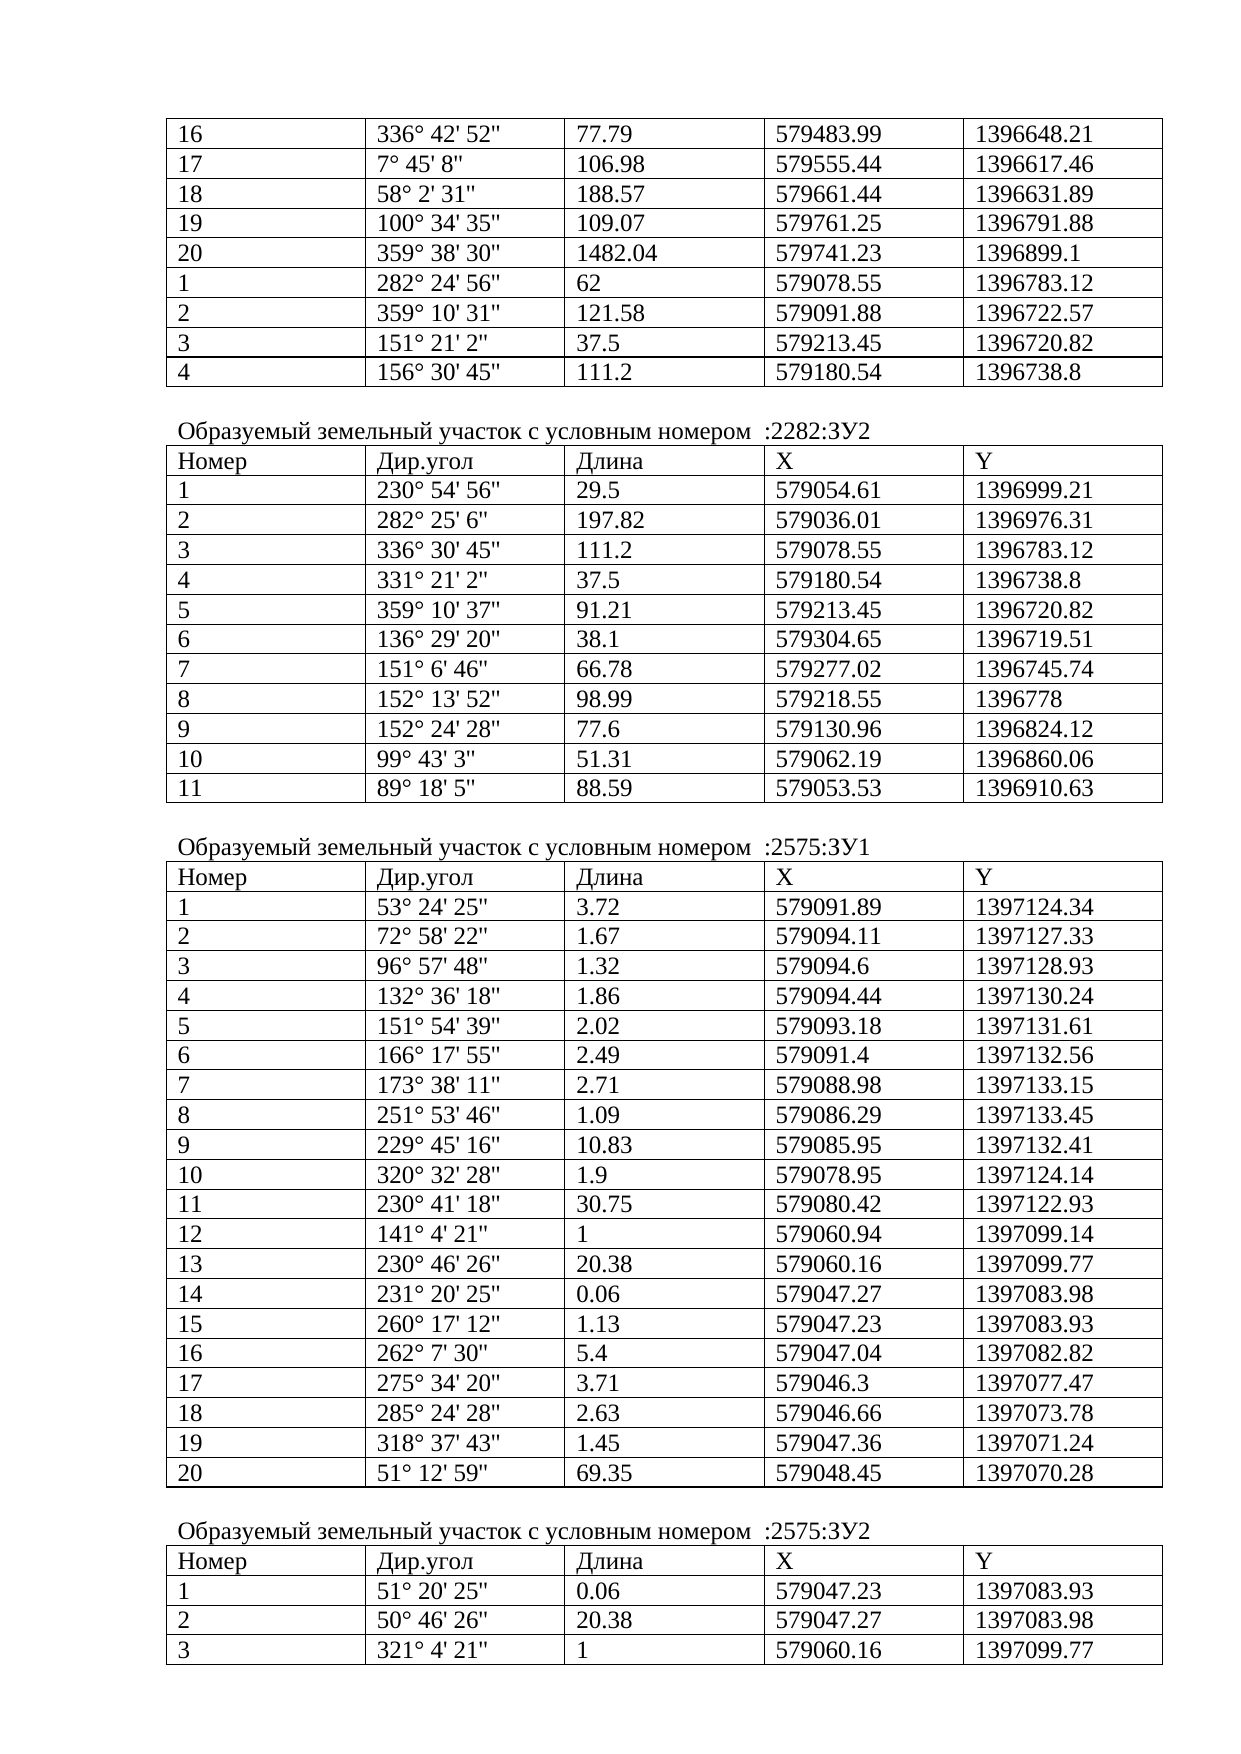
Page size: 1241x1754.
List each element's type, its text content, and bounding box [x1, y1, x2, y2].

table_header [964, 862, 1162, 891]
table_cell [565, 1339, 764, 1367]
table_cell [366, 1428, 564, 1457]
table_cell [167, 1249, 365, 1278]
table_cell 1396783.12 [964, 535, 1162, 564]
table_cell 16 [167, 119, 365, 148]
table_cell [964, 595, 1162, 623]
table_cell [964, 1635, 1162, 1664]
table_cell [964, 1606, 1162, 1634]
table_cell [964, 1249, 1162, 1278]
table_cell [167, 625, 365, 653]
table_cell 1396720.82 [964, 328, 1162, 356]
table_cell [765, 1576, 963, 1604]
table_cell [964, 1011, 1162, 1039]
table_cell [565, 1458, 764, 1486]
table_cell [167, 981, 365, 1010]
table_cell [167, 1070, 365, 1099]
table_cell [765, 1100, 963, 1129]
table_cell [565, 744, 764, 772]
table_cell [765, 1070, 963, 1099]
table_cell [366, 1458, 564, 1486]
table_cell 359° 10' 31'' [366, 298, 564, 327]
table_cell 579091.88 [765, 298, 963, 327]
table_cell 111.2 [565, 358, 764, 386]
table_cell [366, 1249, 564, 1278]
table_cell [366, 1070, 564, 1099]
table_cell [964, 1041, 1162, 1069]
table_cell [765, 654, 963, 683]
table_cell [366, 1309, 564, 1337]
table_cell 109.07 [565, 209, 764, 237]
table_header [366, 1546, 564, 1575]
table_cell 18 [167, 179, 365, 207]
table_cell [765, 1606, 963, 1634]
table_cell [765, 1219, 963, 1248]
table_header Номер [167, 446, 365, 474]
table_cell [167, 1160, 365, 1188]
table_cell 29.5 [565, 476, 764, 504]
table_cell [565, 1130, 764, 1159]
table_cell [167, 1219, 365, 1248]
table_cell 579555.44 [765, 149, 963, 178]
table_cell 579078.55 [765, 268, 963, 297]
table_cell 579213.45 [765, 328, 963, 356]
table_cell 1396783.12 [964, 268, 1162, 297]
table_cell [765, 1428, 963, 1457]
table_cell 37.5 [565, 565, 764, 594]
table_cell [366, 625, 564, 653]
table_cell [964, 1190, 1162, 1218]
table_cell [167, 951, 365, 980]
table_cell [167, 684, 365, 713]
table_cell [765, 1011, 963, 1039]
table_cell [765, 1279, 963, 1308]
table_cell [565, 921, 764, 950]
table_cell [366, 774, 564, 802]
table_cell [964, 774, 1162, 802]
table_cell 336° 42' 52'' [366, 119, 564, 148]
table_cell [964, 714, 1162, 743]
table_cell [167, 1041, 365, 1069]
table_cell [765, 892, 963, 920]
table_cell 100° 34' 35'' [366, 209, 564, 237]
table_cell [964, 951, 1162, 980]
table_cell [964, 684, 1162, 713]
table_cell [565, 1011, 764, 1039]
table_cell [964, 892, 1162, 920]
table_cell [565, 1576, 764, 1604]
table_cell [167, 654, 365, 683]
table_cell 4 [167, 565, 365, 594]
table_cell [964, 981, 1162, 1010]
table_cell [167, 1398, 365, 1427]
table_cell 579180.54 [765, 565, 963, 594]
table_cell 4 [167, 358, 365, 386]
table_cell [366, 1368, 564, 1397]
table_cell 1396791.88 [964, 209, 1162, 237]
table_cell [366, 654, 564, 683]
table_cell 3 [167, 535, 365, 564]
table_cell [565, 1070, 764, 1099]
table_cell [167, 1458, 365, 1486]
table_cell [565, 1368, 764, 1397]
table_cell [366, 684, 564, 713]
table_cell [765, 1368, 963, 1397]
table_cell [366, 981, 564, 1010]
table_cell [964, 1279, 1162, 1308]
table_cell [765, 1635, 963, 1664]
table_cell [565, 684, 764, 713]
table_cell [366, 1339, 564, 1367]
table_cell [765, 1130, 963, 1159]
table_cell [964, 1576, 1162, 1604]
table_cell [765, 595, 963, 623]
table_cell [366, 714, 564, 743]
table_cell 37.5 [565, 328, 764, 356]
table_cell 579054.61 [765, 476, 963, 504]
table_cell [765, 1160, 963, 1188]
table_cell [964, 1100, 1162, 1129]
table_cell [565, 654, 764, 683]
table_cell 3 [167, 328, 365, 356]
table_cell 579180.54 [765, 358, 963, 386]
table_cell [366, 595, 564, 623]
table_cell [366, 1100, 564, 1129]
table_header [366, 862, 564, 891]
text Образуемый земельный участок с условным номером :2282:ЗУ2 [177, 416, 1163, 445]
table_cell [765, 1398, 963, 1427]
table_header X [765, 446, 963, 474]
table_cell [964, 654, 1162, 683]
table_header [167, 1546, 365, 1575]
table_cell 282° 24' 56'' [366, 268, 564, 297]
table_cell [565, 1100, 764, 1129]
table_cell 58° 2' 31'' [366, 179, 564, 207]
table_cell 1396738.8 [964, 358, 1162, 386]
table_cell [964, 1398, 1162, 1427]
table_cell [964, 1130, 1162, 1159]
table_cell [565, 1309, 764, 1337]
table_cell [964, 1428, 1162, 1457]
table_header Дир.угол [366, 446, 564, 474]
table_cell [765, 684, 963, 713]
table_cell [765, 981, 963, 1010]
table_cell 2 [167, 298, 365, 327]
table_cell 1 [167, 268, 365, 297]
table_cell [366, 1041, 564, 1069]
text Образуемый земельный участок с условным номером :2575:ЗУ1 [177, 832, 1163, 861]
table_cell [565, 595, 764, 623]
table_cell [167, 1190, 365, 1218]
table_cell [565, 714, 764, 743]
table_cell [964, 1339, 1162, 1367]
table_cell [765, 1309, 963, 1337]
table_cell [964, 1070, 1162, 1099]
table_cell 197.82 [565, 505, 764, 534]
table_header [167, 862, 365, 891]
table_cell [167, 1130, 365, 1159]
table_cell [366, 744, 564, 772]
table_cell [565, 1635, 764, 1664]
table_cell 1396999.21 [964, 476, 1162, 504]
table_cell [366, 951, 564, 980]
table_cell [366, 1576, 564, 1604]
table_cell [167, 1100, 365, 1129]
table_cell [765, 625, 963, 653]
table_cell 579036.01 [765, 505, 963, 534]
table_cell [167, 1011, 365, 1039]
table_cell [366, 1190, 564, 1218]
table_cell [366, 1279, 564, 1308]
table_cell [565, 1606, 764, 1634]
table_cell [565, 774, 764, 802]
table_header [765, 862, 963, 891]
table_cell 1396617.46 [964, 149, 1162, 178]
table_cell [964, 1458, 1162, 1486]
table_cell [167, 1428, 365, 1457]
table_cell 579741.23 [765, 238, 963, 267]
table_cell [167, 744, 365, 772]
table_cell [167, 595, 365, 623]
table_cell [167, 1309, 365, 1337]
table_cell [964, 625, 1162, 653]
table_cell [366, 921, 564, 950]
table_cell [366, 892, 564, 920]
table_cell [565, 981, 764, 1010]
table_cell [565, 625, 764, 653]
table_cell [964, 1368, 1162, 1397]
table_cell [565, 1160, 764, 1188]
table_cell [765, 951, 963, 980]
table_header Длина [565, 446, 764, 474]
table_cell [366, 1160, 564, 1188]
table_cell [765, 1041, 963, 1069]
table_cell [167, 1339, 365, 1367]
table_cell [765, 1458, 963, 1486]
table_cell 1482.04 [565, 238, 764, 267]
table_cell 62 [565, 268, 764, 297]
table_cell 151° 21' 2'' [366, 328, 564, 356]
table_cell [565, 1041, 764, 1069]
table_cell 121.58 [565, 298, 764, 327]
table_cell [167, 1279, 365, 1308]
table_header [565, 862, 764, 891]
table_cell 188.57 [565, 179, 764, 207]
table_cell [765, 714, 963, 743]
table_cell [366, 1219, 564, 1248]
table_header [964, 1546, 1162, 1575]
table_cell 1396899.1 [964, 238, 1162, 267]
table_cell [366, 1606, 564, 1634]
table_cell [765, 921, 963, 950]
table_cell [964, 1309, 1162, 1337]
table_cell 359° 38' 30'' [366, 238, 564, 267]
table_cell 20 [167, 238, 365, 267]
table_cell 336° 30' 45'' [366, 535, 564, 564]
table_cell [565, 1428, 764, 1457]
table_cell 19 [167, 209, 365, 237]
table_cell 579661.44 [765, 179, 963, 207]
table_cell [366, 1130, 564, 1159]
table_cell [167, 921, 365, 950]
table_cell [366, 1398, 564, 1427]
table_cell 77.79 [565, 119, 764, 148]
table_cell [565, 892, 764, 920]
text Образуемый земельный участок с условным номером :2575:ЗУ2 [177, 1516, 1163, 1545]
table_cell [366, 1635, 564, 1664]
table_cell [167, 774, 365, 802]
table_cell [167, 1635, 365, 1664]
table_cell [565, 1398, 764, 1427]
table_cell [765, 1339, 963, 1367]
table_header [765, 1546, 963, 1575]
table_header Y [964, 446, 1162, 474]
table_cell 282° 25' 6'' [366, 505, 564, 534]
table_cell 1396648.21 [964, 119, 1162, 148]
table_cell 1396722.57 [964, 298, 1162, 327]
table_cell 106.98 [565, 149, 764, 178]
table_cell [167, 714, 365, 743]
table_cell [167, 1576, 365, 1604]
table_cell 111.2 [565, 535, 764, 564]
table_cell 1 [167, 476, 365, 504]
table_cell 156° 30' 45'' [366, 358, 564, 386]
table_cell 230° 54' 56'' [366, 476, 564, 504]
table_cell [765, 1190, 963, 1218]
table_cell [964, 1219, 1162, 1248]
table_cell 579483.99 [765, 119, 963, 148]
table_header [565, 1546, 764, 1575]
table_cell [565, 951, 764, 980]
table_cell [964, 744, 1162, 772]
table_cell 7° 45' 8'' [366, 149, 564, 178]
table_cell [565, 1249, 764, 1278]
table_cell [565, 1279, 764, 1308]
table_cell 2 [167, 505, 365, 534]
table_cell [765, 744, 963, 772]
table_cell 579761.25 [765, 209, 963, 237]
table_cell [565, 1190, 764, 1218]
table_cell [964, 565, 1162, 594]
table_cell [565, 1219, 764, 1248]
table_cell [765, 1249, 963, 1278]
table_cell 1396631.89 [964, 179, 1162, 207]
table_cell 1396976.31 [964, 505, 1162, 534]
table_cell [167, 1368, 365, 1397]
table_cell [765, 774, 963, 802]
table_cell 331° 21' 2'' [366, 565, 564, 594]
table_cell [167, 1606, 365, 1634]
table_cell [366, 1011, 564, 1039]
table_cell 579078.55 [765, 535, 963, 564]
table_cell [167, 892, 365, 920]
table_cell 17 [167, 149, 365, 178]
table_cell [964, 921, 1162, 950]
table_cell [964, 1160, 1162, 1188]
